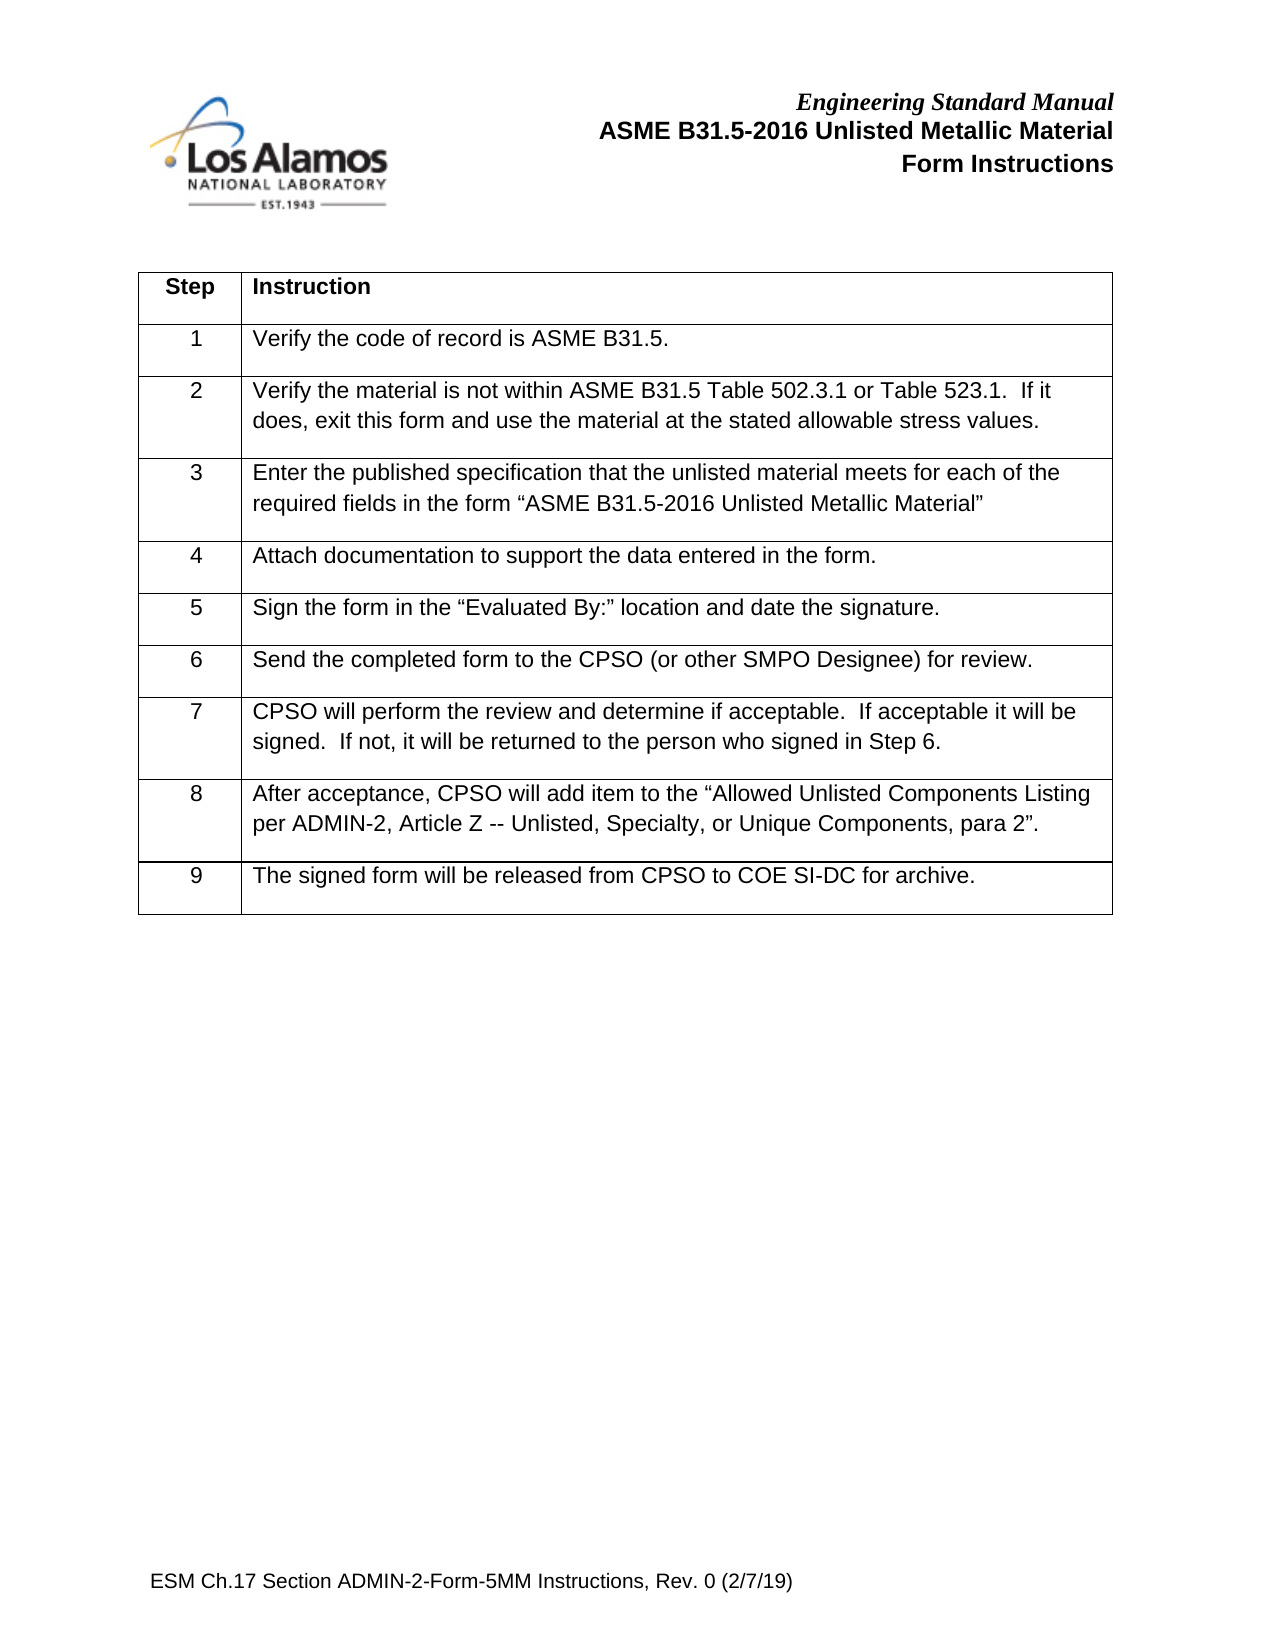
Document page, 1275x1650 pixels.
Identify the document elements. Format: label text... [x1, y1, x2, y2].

table_header Step [139, 273, 241, 324]
table_header Instruction [242, 273, 1112, 324]
table_cell [139, 325, 241, 376]
picture [150, 75, 432, 221]
table_cell Enter the published specification that the unlisted material meets for each of the required fields in the form “ASME B31.5-2016 Unlisted Metallic Material” [242, 459, 1112, 541]
table_cell Send the completed form to the CPSO (or other SMPO Designee) for review. [242, 646, 1112, 697]
table_cell CPSO will perform the review and determine if acceptable. If acceptable it will be signed. If not, it will be returned to the person who signed in Step 6. [242, 698, 1112, 779]
table_cell The signed form will be released from CPSO to COE SI-DC for archive. [242, 863, 1112, 913]
table_cell [139, 542, 241, 593]
table_cell Verify the code of record is ASME B31.5. [242, 325, 1112, 376]
table_cell [139, 594, 241, 645]
table_cell [139, 377, 241, 458]
table_cell Attach documentation to support the data entered in the form. [242, 542, 1112, 593]
table_cell [139, 863, 241, 913]
table_cell Verify the material is not within ASME B31.5 Table 502.3.1 or Table 523.1. If it does, exit this form and use the material at the stated allowable stress values. [242, 377, 1112, 458]
table_cell [139, 698, 241, 779]
table_cell [139, 459, 241, 541]
table_cell [139, 646, 241, 697]
table_cell After acceptance, CPSO will add item to the “Allowed Unlisted Components Listing per ADMIN-2, Article Z -- Unlisted, Specialty, or Unique Components, para 2”. [242, 780, 1112, 861]
table_cell [139, 780, 241, 861]
table_cell Sign the form in the “Evaluated By:” location and date the signature. [242, 594, 1112, 645]
